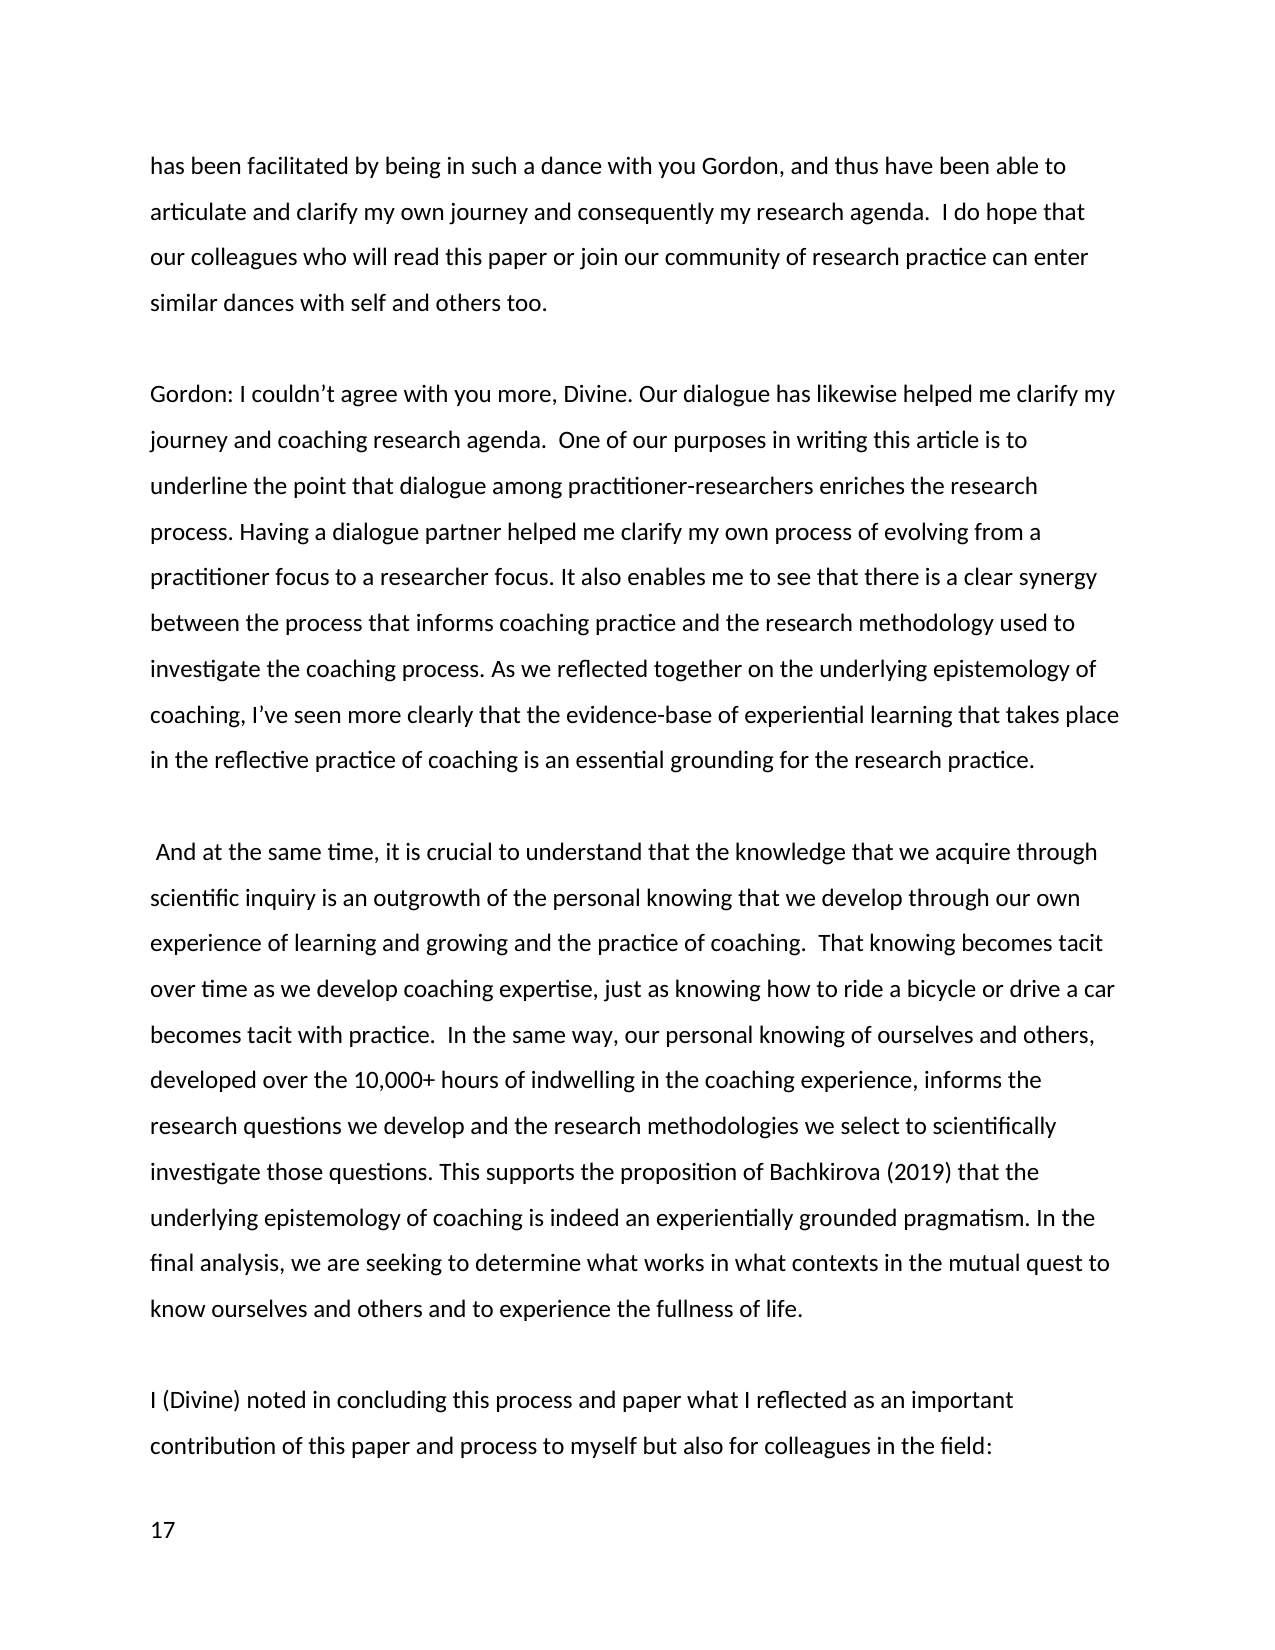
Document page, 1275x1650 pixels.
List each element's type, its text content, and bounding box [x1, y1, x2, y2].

text And at the same time, it is crucial to understand that the knowledge that we acquire through scientific inquiry is an outgrowth of the personal knowing that we develop through our own experience of learning and growing and the practice of coaching. That knowing becomes tacit over time as we develop coaching expertise, just as knowing how to ride a bicycle or drive a car becomes tacit with practice. In the same way, our personal knowing of ourselves and others, developed over the 10,000+ hours of indwelling in the coaching experience, informs the research questions we develop and the research methodologies we select to scientifically investigate those questions. This supports the proposition of Bachkirova (2019) that the underlying epistemology of coaching is indeed an experientially grounded pragmatism. In the final analysis, we are seeking to determine what works in what contexts in the mutual quest to know ourselves and others and to experience the fullness of life. [150, 836, 1125, 1324]
text I (Divine) noted in concluding this process and paper what I reflected as an important contribution of this paper and process to myself but also for colleagues in the field: [150, 1385, 1125, 1461]
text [150, 150, 1125, 318]
text Gordon: I couldn’t agree with you more, Divine. Our dialogue has likewise helped me clarify my journey and coaching research agenda. One of our purposes in writing this article is to underline the point that dialogue among practitioner-researchers enriches the research process. Having a dialogue partner helped me clarify my own process of evolving from a practitioner focus to a researcher focus. It also enables me to see that there is a clear synergy between the process that informs coaching practice and the research methodology used to investigate the coaching process. As we reflected together on the underlying epistemology of coaching, I’ve seen more clearly that the evidence-base of experiential learning that takes place in the reflective practice of coaching is an essential grounding for the research practice. [150, 379, 1125, 775]
